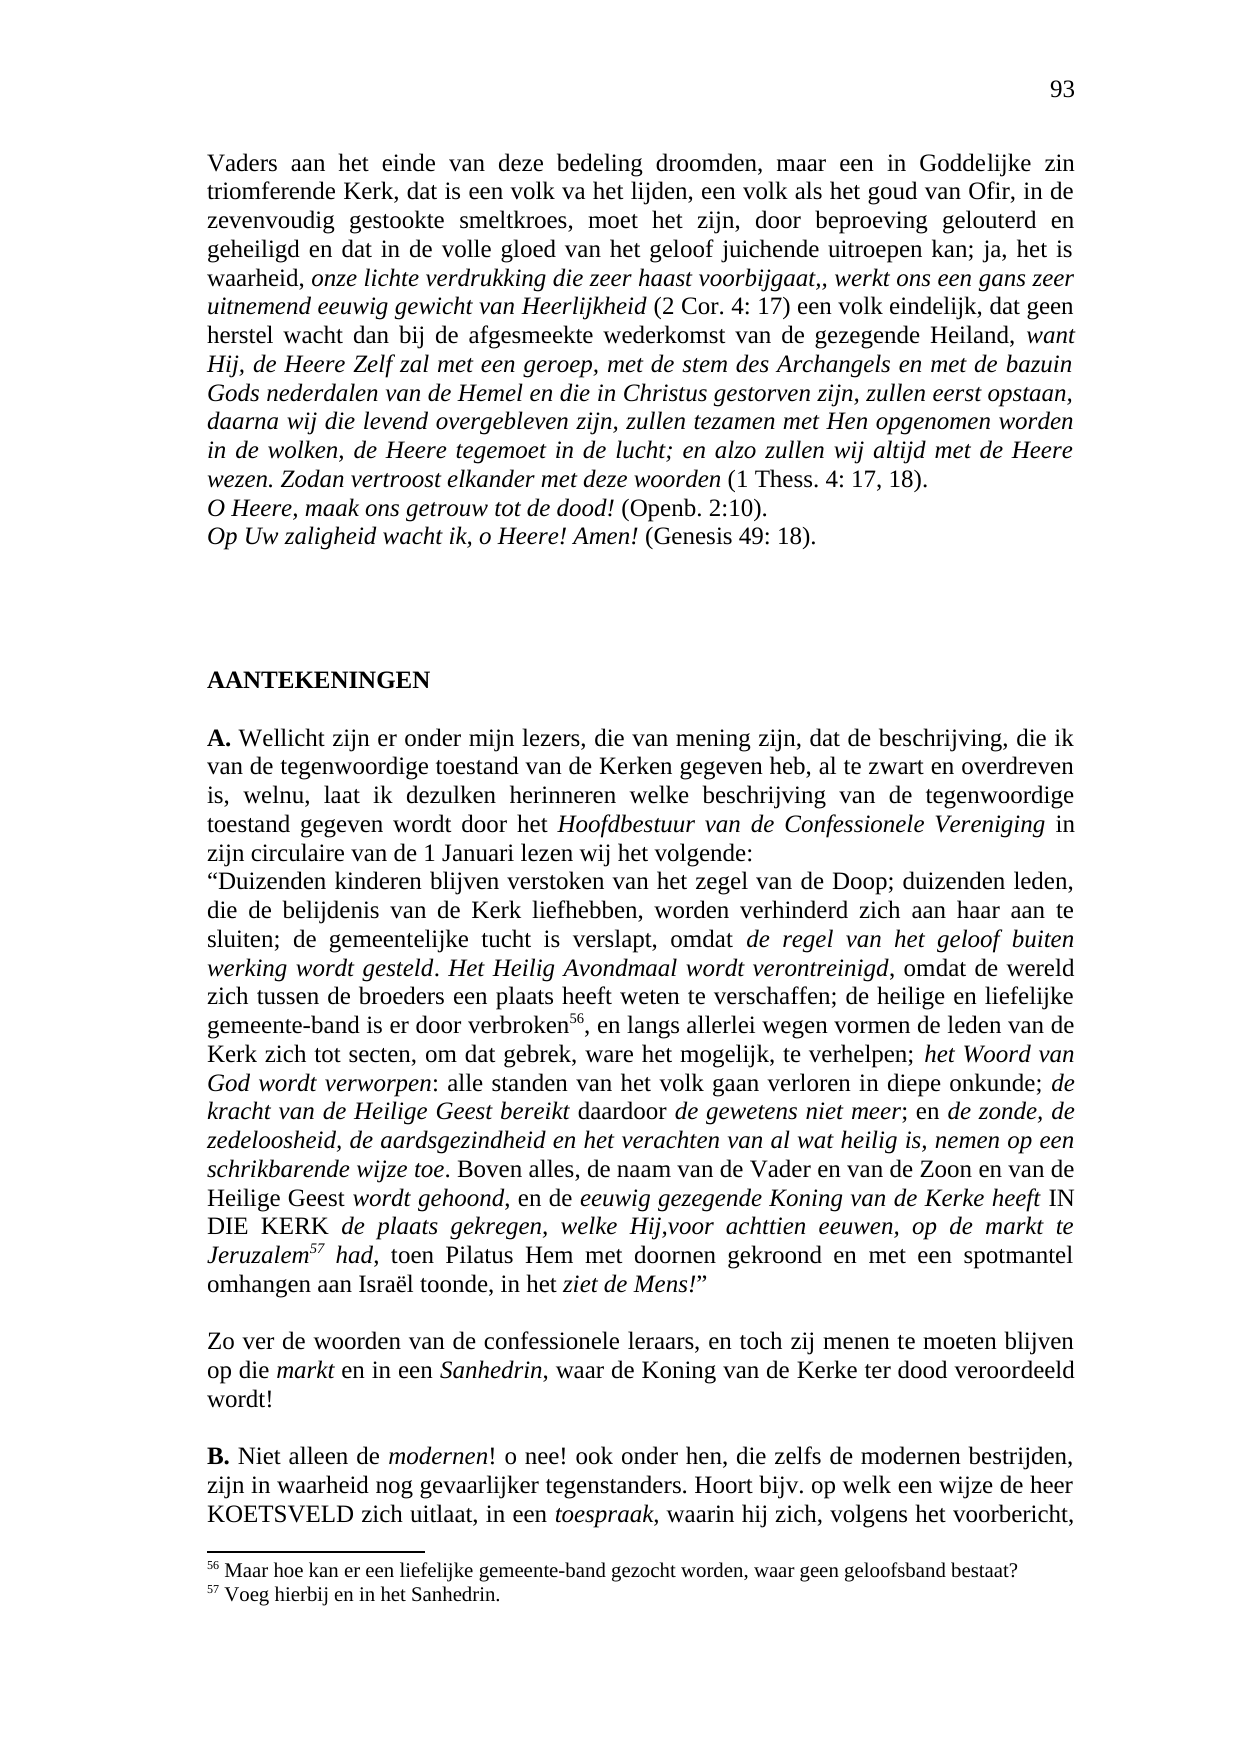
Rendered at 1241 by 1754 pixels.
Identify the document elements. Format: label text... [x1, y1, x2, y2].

subtitle AANTEKENINGEN [207, 665, 1075, 694]
text Zo ver de woorden van de confessionele leraars, en toch zij menen te moeten blijven op die markt en in een Sanhedrin, waar de Koning van de Kerke ter dood veroordeeld wordt! [207, 1326, 1075, 1413]
text Op Uw zaligheid wacht ik, o Heere! Amen! (Genesis 49: 18). [207, 521, 1075, 550]
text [207, 1441, 1075, 1528]
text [207, 148, 1075, 493]
text O Heere, maak ons getrouw tot de dood! (Openb. 2:10). [207, 493, 1075, 521]
text “Duizenden kinderen blijven verstoken van het zegel van de Doop; duizenden leden, die de belijdenis van de Kerk liefhebben, worden verhinderd zich aan haar aan te sluiten; de gemeentelijke tucht is verslapt, omdat de regel van het geloof buiten werking wordt gesteld. Het Heilig Avondmaal wordt verontreinigd, omdat de wereld zich tussen de broeders een plaats heeft weten te verschaffen; de heilige en liefelijke gemeente-band is er door verbroken, en langs allerlei wegen vormen de leden van de Kerk zich tot secten, om dat gebrek, ware het mogelijk, te verhelpen; het Woord van God wordt verworpen: alle standen van het volk gaan verloren in diepe onkunde; de kracht van de Heilige Geest bereikt daardoor de gewetens niet meer; en de zonde, de zedeloosheid, de aardsgezindheid en het verachten van al wat heilig is, nemen op een schrikbarende wijze toe. Boven alles, de naam van de Vader en van de Zoon en van de Heilige Geest wordt gehoond, en de eeuwig gezegende Koning van de Kerke heeft IN DIE KERK de plaats gekregen, welke Hij,voor achttien eeuwen, op de markt te Jeruzalem had, toen Pilatus Hem met doornen gekroond en met een spotmantel omhangen aan Israël toonde, in het ziet de Mens!” [207, 866, 1075, 1298]
text A. Wellicht zijn er onder mijn lezers, die van mening zijn, dat de beschrijving, die ik van de tegenwoordige toestand van de Kerken gegeven heb, al te zwart en overdreven is, welnu, laat ik dezulken herinneren welke beschrijving van de tegenwoordige toestand gegeven wordt door het Hoofdbestuur van de Confessionele Vereniging in zijn circulaire van de 1 Januari lezen wij het volgende: [207, 723, 1075, 866]
